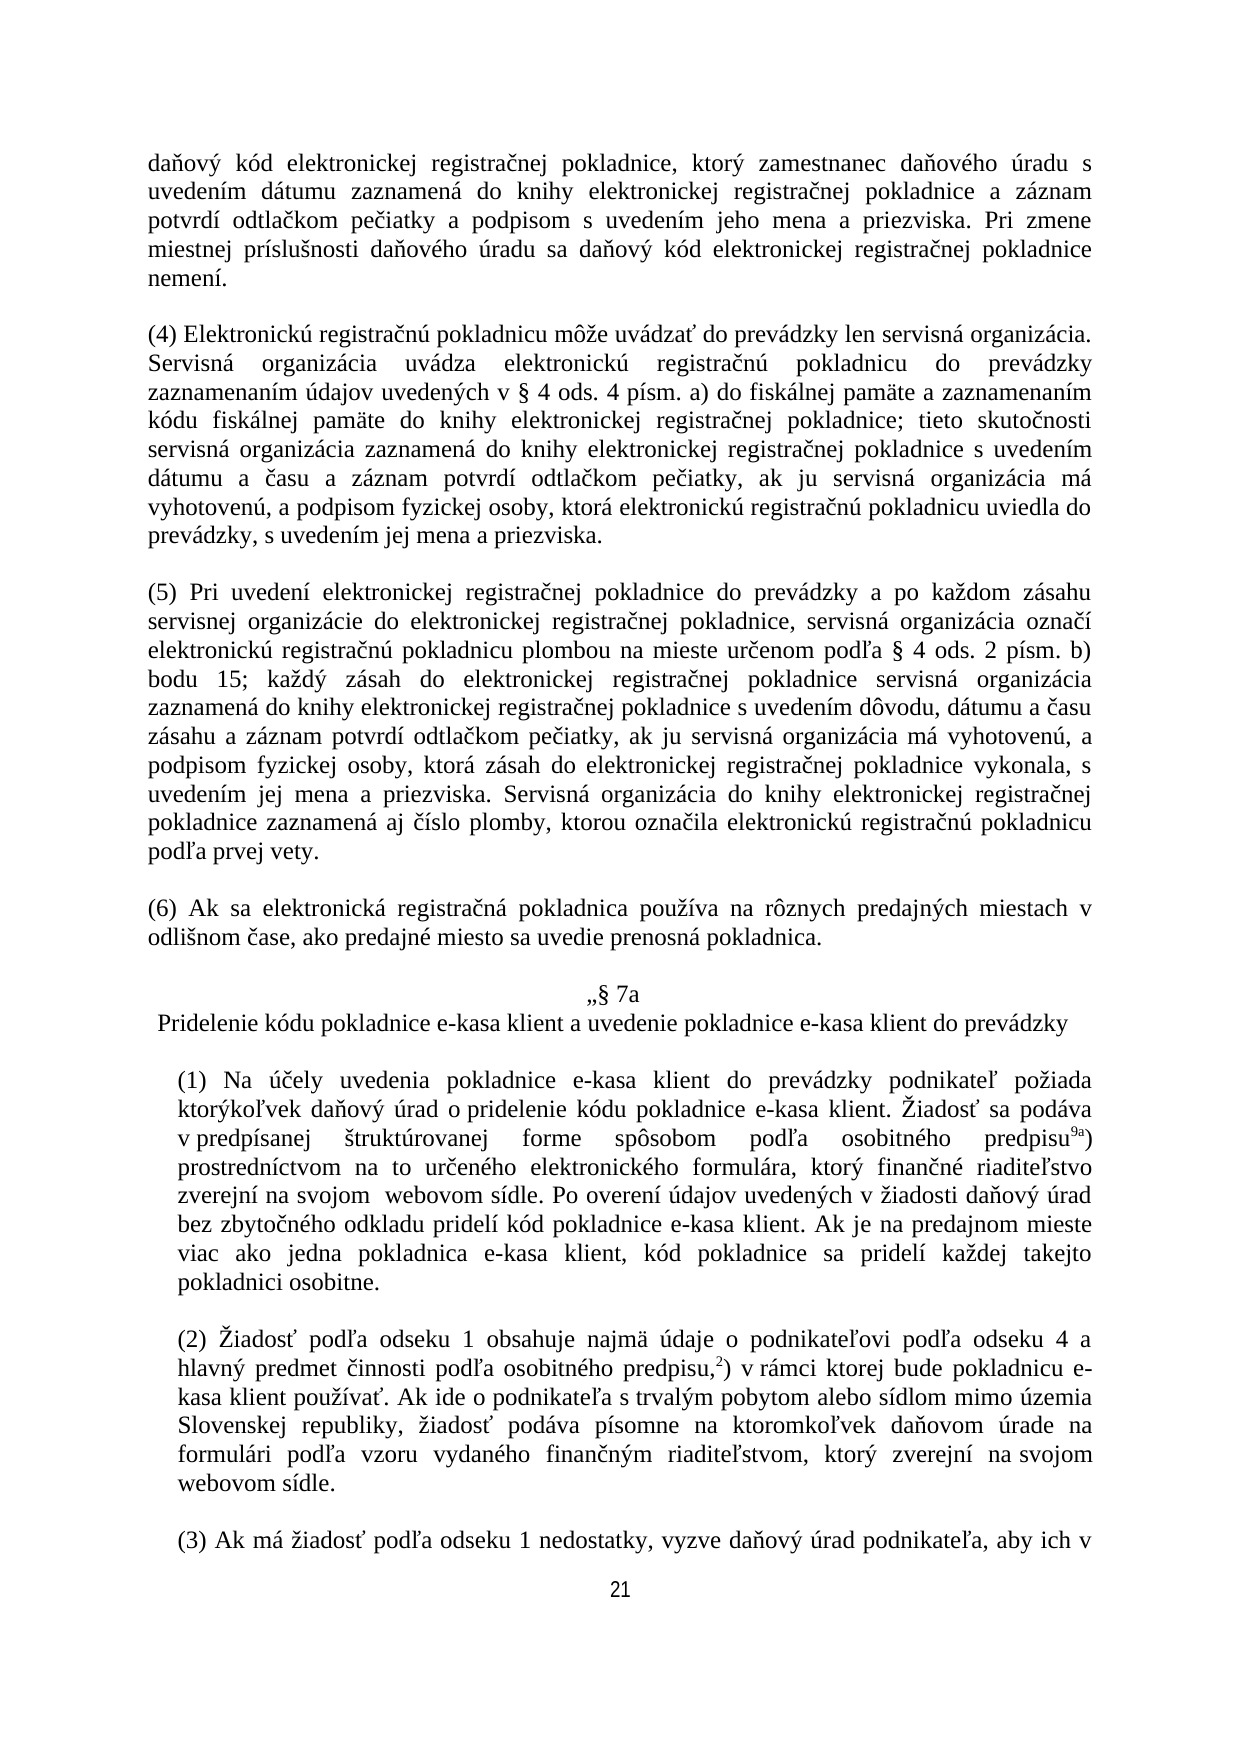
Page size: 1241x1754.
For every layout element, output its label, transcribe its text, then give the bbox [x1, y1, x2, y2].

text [148, 148, 1093, 291]
list (1) Na účely uvedenia pokladnice e-kasa klient do prevádzky podnikateľ požiada ktorýkoľvek daňový úrad o pridelenie kódu pokladnice e-kasa klient. Žiadosť sa podáva v predpísanej štruktúrovanej forme spôsobom podľa osobitného predpisu9a) prostredníctvom na to určeného elektronického formulára, ktorý finančné riaditeľstvo zverejní na svojom webovom sídle. Po overení údajov uvedených v žiadosti daňový úrad bez zbytočného odkladu pridelí kód pokladnice e-kasa klient. Ak je na predajnom mieste viac ako jedna pokladnica e-kasa klient, kód pokladnice sa pridelí každej takejto pokladnici osobitne. [177, 1065, 1093, 1295]
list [177, 1525, 1093, 1554]
text (5) Pri uvedení elektronickej registračnej pokladnice do prevádzky a po každom zásahu servisnej organizácie do elektronickej registračnej pokladnice, servisná organizácia označí elektronickú registračnú pokladnicu plombou na mieste určenom podľa § 4 ods. 2 písm. b) bodu 15; každý zásah do elektronickej registračnej pokladnice servisná organizácia zaznamená do knihy elektronickej registračnej pokladnice s uvedením dôvodu, dátumu a času zásahu a záznam potvrdí odtlačkom pečiatky, ak ju servisná organizácia má vyhotovenú, a podpisom fyzickej osoby, ktorá zásah do elektronickej registračnej pokladnice vykonala, s uvedením jej mena a priezviska. Servisná organizácia do knihy elektronickej registračnej pokladnice zaznamená aj číslo plomby, ktorou označila elektronickú registračnú pokladnicu podľa prvej vety. [148, 577, 1093, 865]
list Pridelenie kódu pokladnice e-kasa klient a uvedenie pokladnice e-kasa klient do prevádzky [133, 1008, 1093, 1037]
text (4) Elektronickú registračnú pokladnicu môže uvádzať do prevádzky len servisná organizácia. Servisná organizácia uvádza elektronickú registračnú pokladnicu do prevádzky zaznamenaním údajov uvedených v § 4 ods. 4 písm. a) do fiskálnej pamäte a zaznamenaním kódu fiskálnej pamäte do knihy elektronickej registračnej pokladnice; tieto skutočnosti servisná organizácia zaznamená do knihy elektronickej registračnej pokladnice s uvedením dátumu a času a záznam potvrdí odtlačkom pečiatky, ak ju servisná organizácia má vyhotovenú, a podpisom fyzickej osoby, ktorá elektronickú registračnú pokladnicu uviedla do prevádzky, s uvedením jej mena a priezviska. [148, 319, 1093, 549]
list (2) Žiadosť podľa odseku 1 obsahuje najmä údaje o podnikateľovi podľa odseku 4 a hlavný predmet činnosti podľa osobitného predpisu,2) v rámci ktorej bude pokladnicu e-kasa klient používať. Ak ide o podnikateľa s trvalým pobytom alebo sídlom mimo územia Slovenskej republiky, žiadosť podáva písomne na ktoromkoľvek daňovom úrade na formulári podľa vzoru vydaného finančným riaditeľstvom, ktorý zverejní na svojom webovom sídle. [177, 1324, 1093, 1497]
list „§ 7a [133, 979, 1093, 1008]
text (6) Ak sa elektronická registračná pokladnica používa na rôznych predajných miestach v odlišnom čase, ako predajné miesto sa uvedie prenosná pokladnica. [148, 893, 1093, 950]
